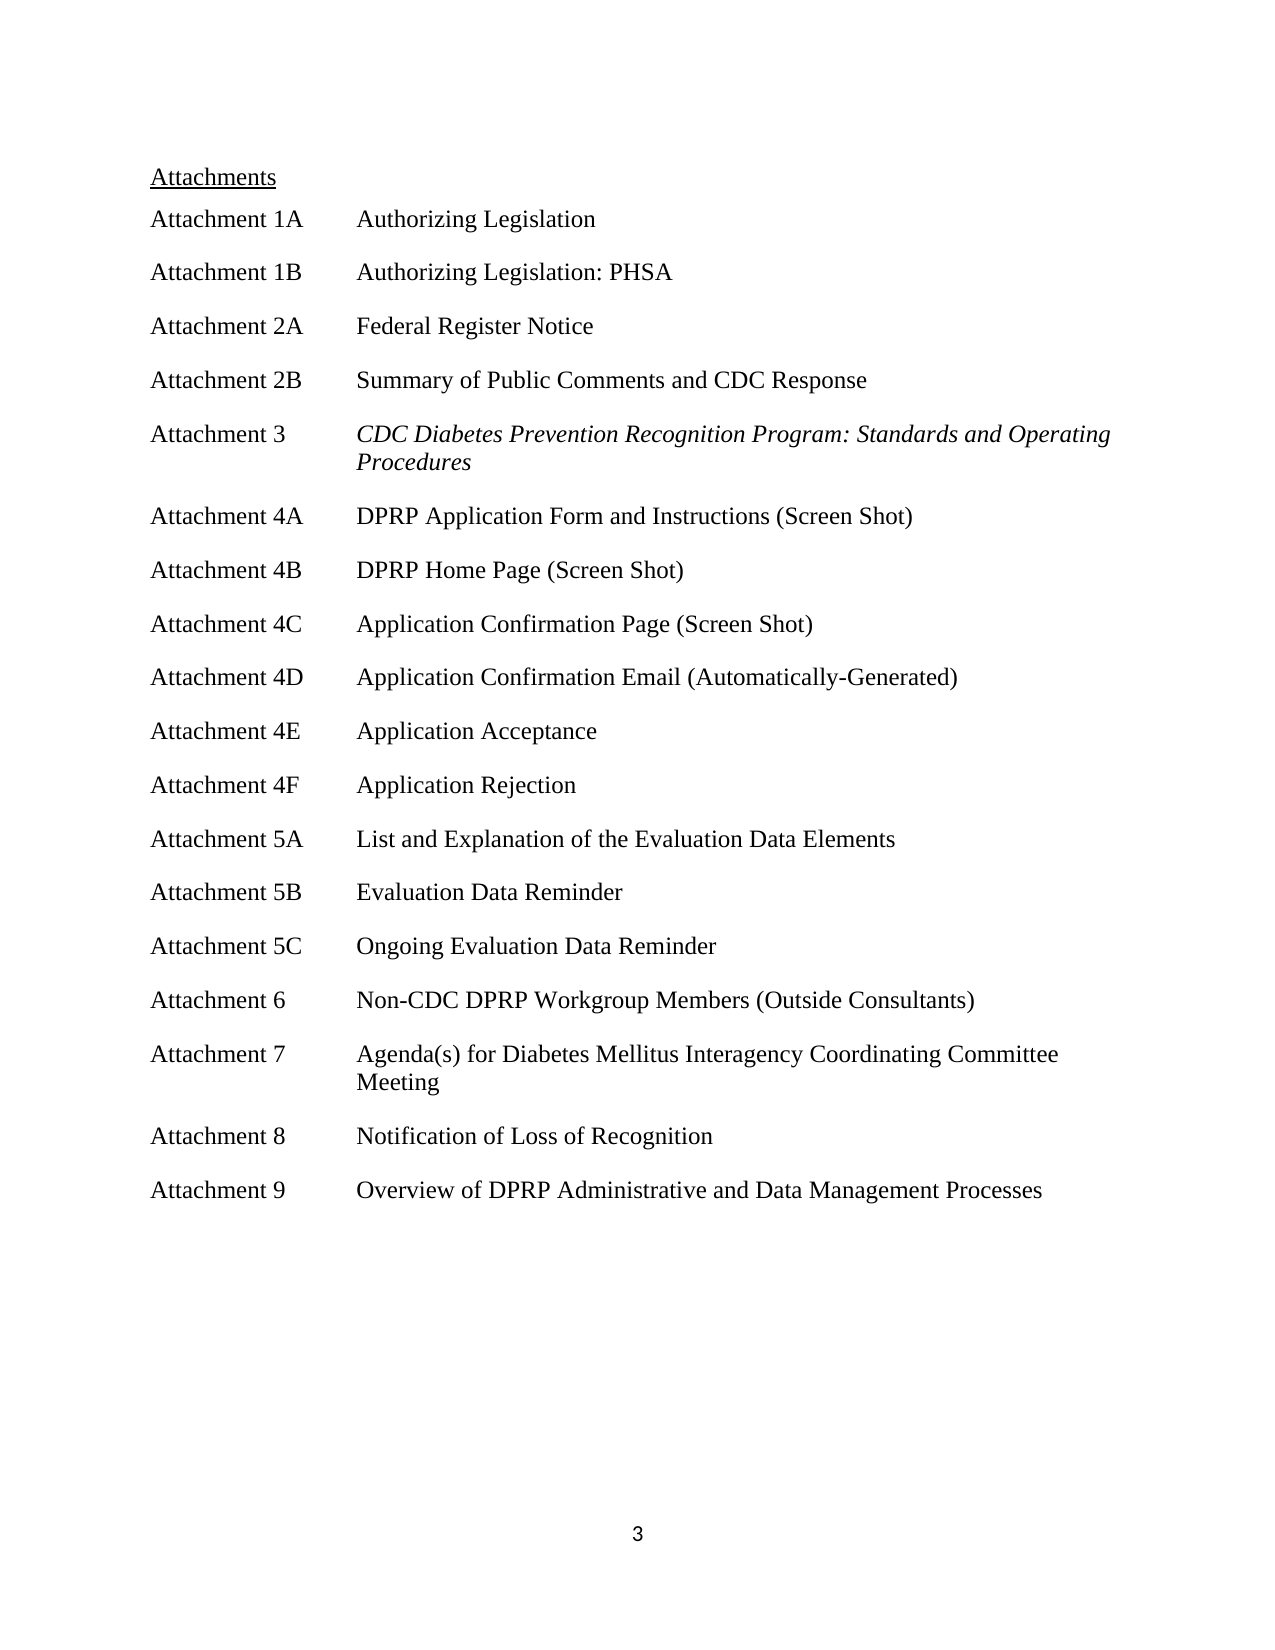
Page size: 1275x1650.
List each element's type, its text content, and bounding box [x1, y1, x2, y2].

text Attachment 4D Application Confirmation Email (Automatically-Generated) [150, 662, 1125, 691]
text Attachments [150, 162, 1125, 191]
text Attachment 4C Application Confirmation Page (Screen Shot) [150, 609, 1125, 637]
text Attachment 4E Application Acceptance [150, 716, 1125, 745]
text Attachment 2B Summary of Public Comments and CDC Response [150, 365, 1125, 394]
text Attachment 8 Notification of Loss of Recognition [150, 1121, 1125, 1150]
text Attachment 4B DPRP Home Page (Screen Shot) [150, 555, 1125, 584]
text Attachment 2A Federal Register Notice [150, 311, 1125, 340]
text Attachment 1B Authorizing Legislation: PHSA [150, 257, 1125, 286]
text Attachment 4F Application Rejection [150, 770, 1125, 799]
text Attachment 1A Authorizing Legislation [150, 204, 1125, 232]
text Attachment 5C Ongoing Evaluation Data Reminder [150, 931, 1125, 960]
text Attachment 9 Overview of DPRP Administrative and Data Management Processes [150, 1175, 1125, 1204]
text Attachment 7 Agenda(s) for Diabetes Mellitus Interagency Coordinating Committee Meeting [150, 1039, 1125, 1096]
text Attachment 5B Evaluation Data Reminder [150, 877, 1125, 906]
text Attachment 5A List and Explanation of the Evaluation Data Elements [150, 824, 1125, 852]
text Attachment 4A DPRP Application Form and Instructions (Screen Shot) [150, 501, 1125, 530]
text Attachment 6 Non-CDC DPRP Workgroup Members (Outside Consultants) [150, 985, 1125, 1014]
text Attachment 3 CDC Diabetes Prevention Recognition Program: Standards and Operating Procedures [150, 419, 1125, 476]
